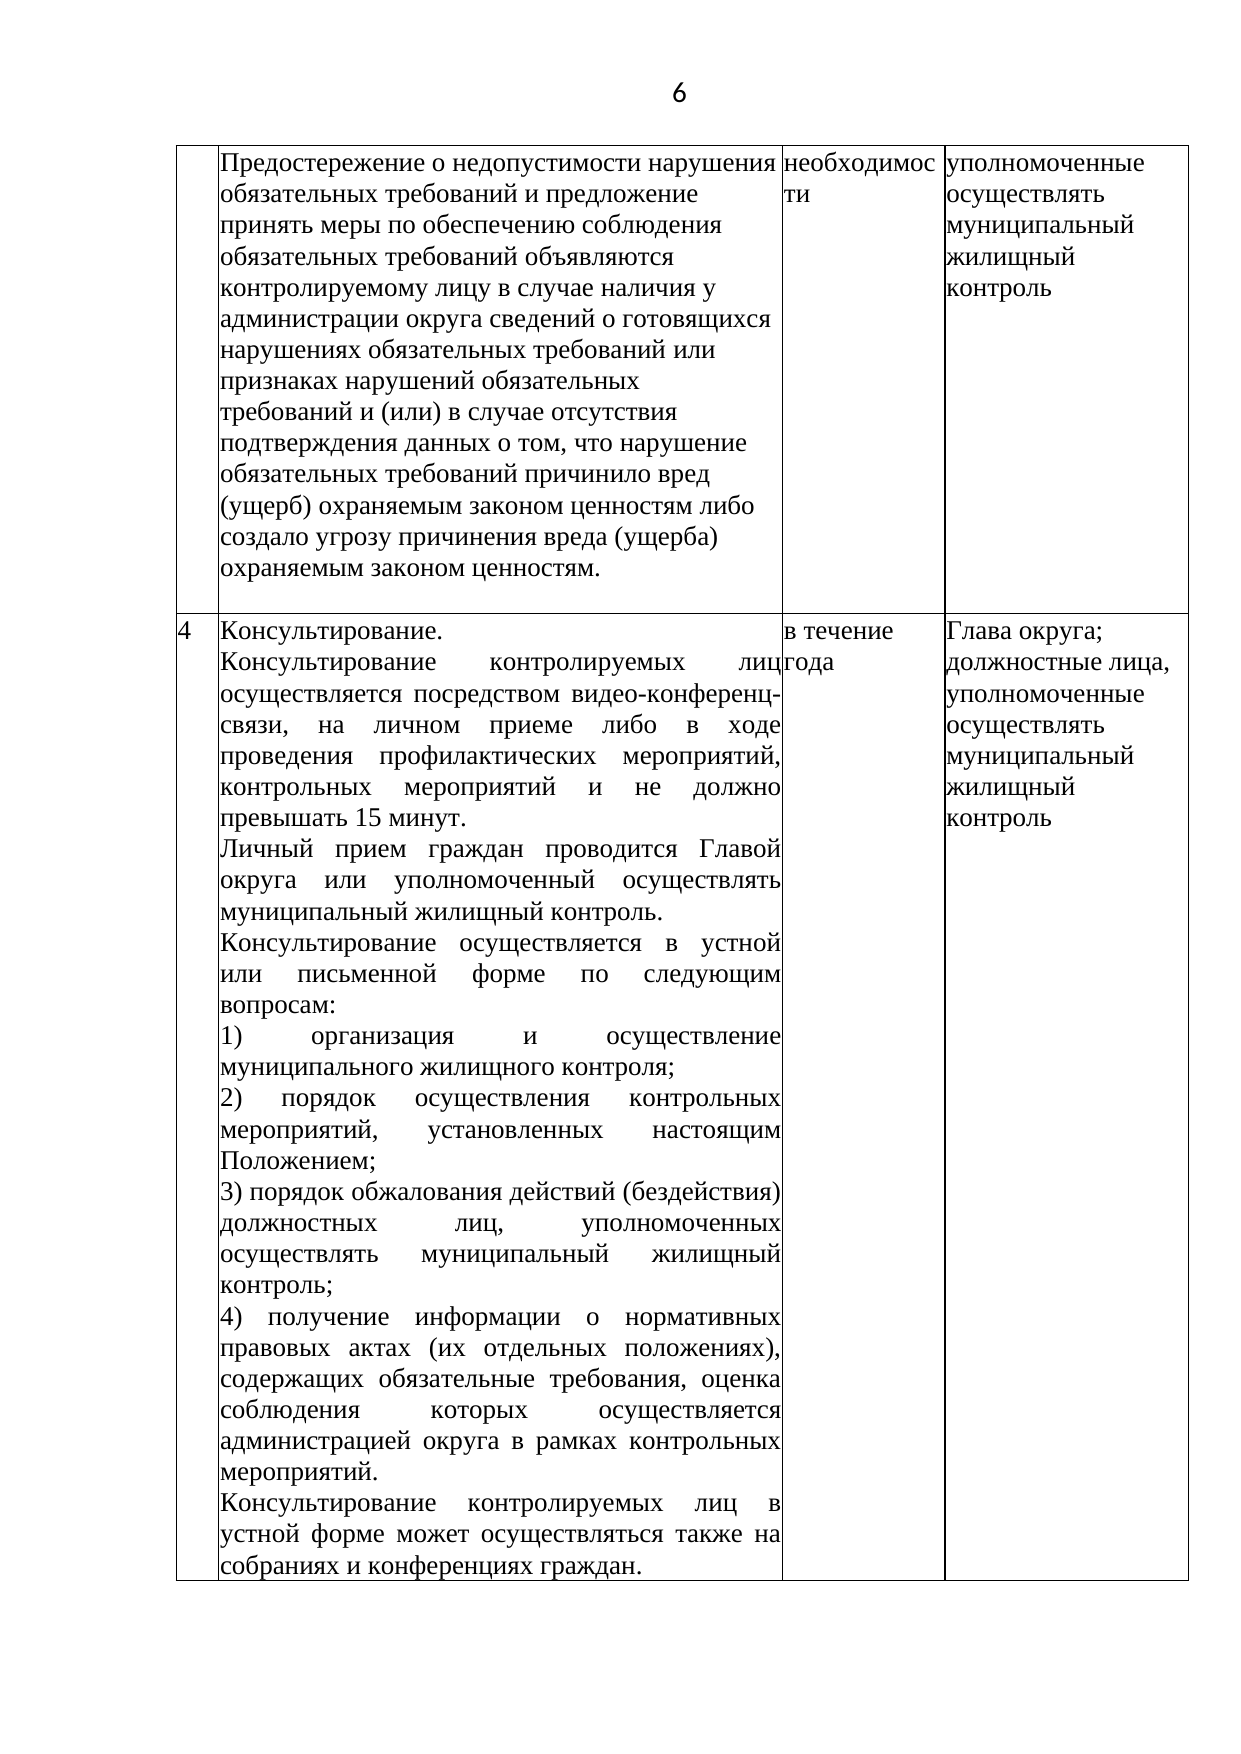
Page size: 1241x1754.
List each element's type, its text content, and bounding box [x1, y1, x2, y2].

table_cell в течение года [783, 614, 944, 1580]
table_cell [946, 146, 1188, 613]
table_cell по мере необходимости [783, 146, 944, 613]
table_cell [946, 614, 1188, 1580]
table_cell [219, 614, 782, 1580]
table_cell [219, 146, 782, 613]
table_cell 3 [177, 146, 218, 613]
table_cell 4 [177, 614, 218, 1580]
